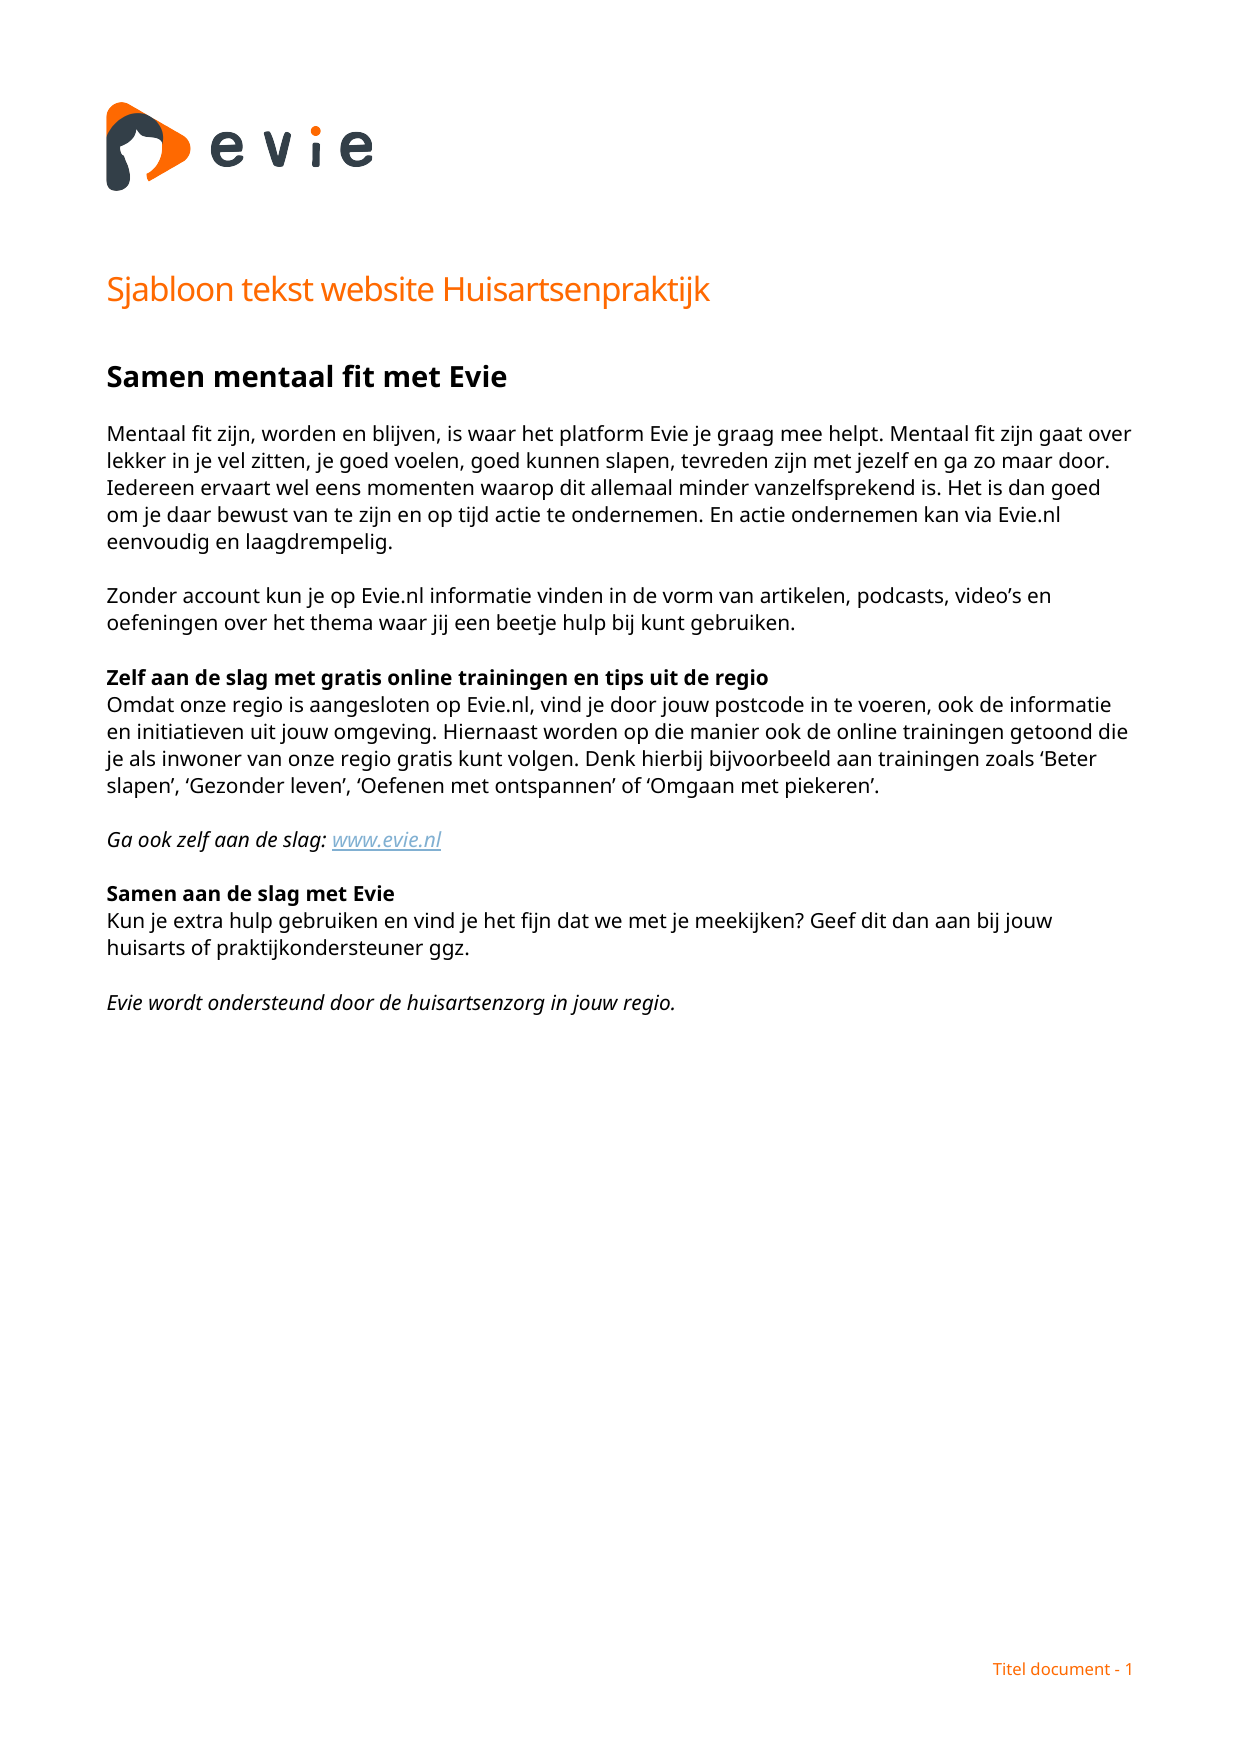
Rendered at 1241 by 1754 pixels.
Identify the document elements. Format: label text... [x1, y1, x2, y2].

title Sjabloon tekst website Huisartsenpraktijk [106, 266, 1134, 311]
text Kun je extra hulp gebruiken en vind je het fijn dat we met je meekijken? Geef dit dan aan bij jouw huisarts of praktijkondersteuner ggz. [106, 907, 1134, 961]
text Zelf aan de slag met gratis online trainingen en tips uit de regio Omdat onze regio is aangesloten op Evie.nl, vind je door jouw postcode in te voeren, ook de informatie en initiatieven uit jouw omgeving. Hiernaast worden op die manier ook de online trainingen getoond die je als inwoner van onze regio gratis kunt volgen. Denk hierbij bijvoorbeeld aan trainingen zoals ‘Beter slapen’, ‘Gezonder leven’, ‘Oefenen met ontspannen’ of ‘Omgaan met piekeren’. [106, 663, 1134, 799]
text Evie wordt ondersteund door de huisartsenzorg in jouw regio. [106, 988, 1134, 1015]
subtitle Samen mentaal fit met Evie [106, 365, 1134, 392]
text Samen aan de slag met Evie [106, 880, 1134, 907]
text Zonder account kun je op Evie.nl informatie vinden in de vorm van artikelen, podcasts, video’s en oefeningen over het thema waar jij een beetje hulp bij kunt gebruiken. [106, 582, 1134, 636]
picture [106, 102, 373, 191]
text Mentaal fit zijn, worden en blijven, is waar het platform Evie je graag mee helpt. Mentaal fit zijn gaat over lekker in je vel zitten, je goed voelen, goed kunnen slapen, tevreden zijn met jezelf en ga zo maar door. Iedereen ervaart wel eens momenten waarop dit allemaal minder vanzelfsprekend is. Het is dan goed om je daar bewust van te zijn en op tijd actie te ondernemen. En actie ondernemen kan via Evie.nl eenvoudig en laagdrempelig. [106, 419, 1134, 555]
text Ga ook zelf aan de slag: www.evie.nl [106, 826, 1134, 853]
